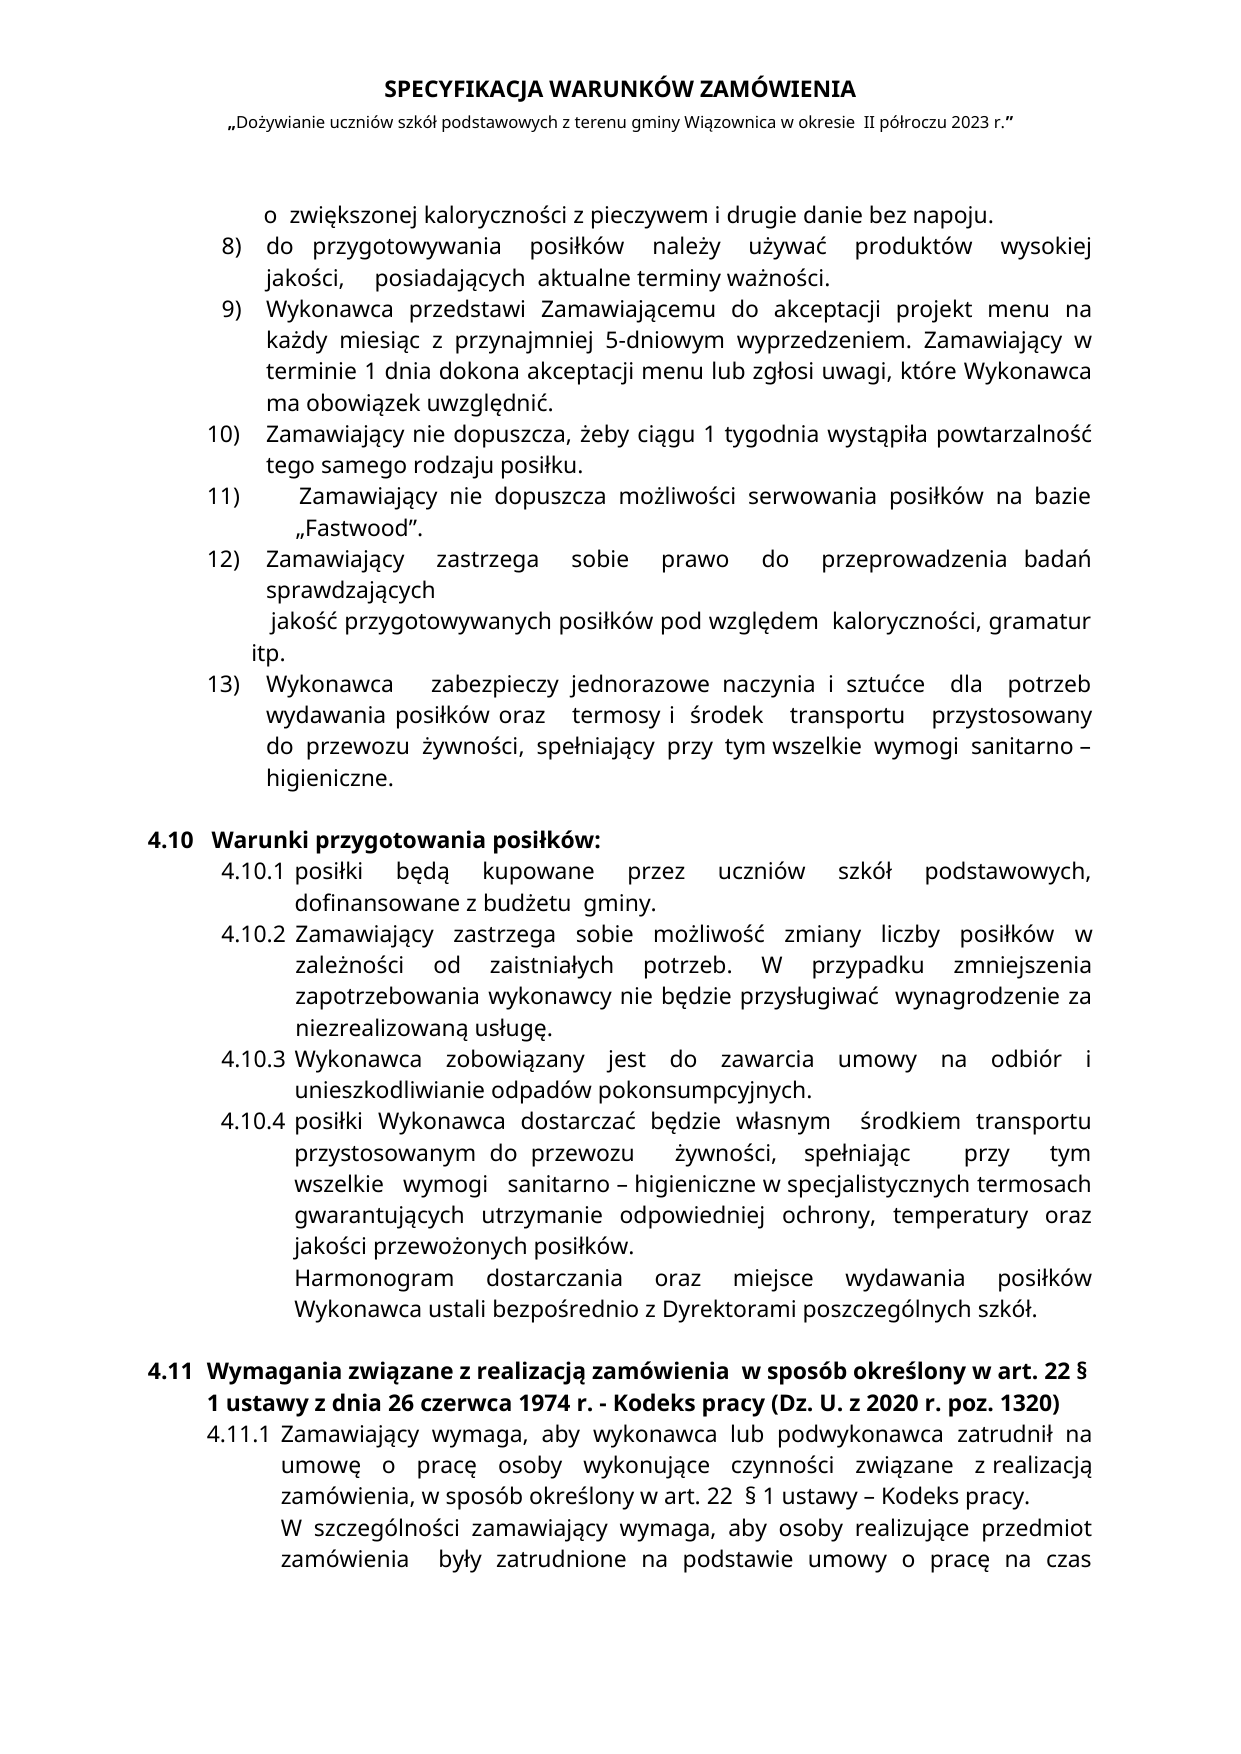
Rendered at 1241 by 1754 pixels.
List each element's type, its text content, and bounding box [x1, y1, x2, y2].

list Wykonawca przedstawi Zamawiającemu do akceptacji projekt menu na każdy miesiąc z przynajmniej 5-dniowym wyprzedzeniem. Zamawiający w terminie 1 dnia dokona akceptacji menu lub zgłosi uwagi, które Wykonawca ma obowiązek uwzględnić. [221, 293, 1093, 418]
list 11) Zamawiający nie dopuszcza możliwości serwowania posiłków na bazie „Fastwood”. [207, 480, 1093, 543]
list Zamawiający nie dopuszcza, żeby ciągu 1 tygodnia wystąpiła powtarzalność tego samego rodzaju posiłku. [207, 418, 1093, 480]
list 12) Zamawiający zastrzega sobie prawo do przeprowadzenia badań sprawdzających [207, 543, 1093, 605]
list do przygotowywania posiłków należy używać produktów wysokiej jakości, posiadających aktualne terminy ważności. [221, 230, 1093, 293]
text 4.10.3 Wykonawca zobowiązany jest do zawarcia umowy na odbiór i unieszkodliwianie odpadów pokonsumpcyjnych. [221, 1043, 1093, 1105]
list jakość przygotowywanych posiłków pod względem kaloryczności, gramatur itp. [177, 605, 1093, 668]
text 4.11 Wymagania związane z realizacją zamówienia w sposób określony w art. 22 § 1 ustawy z dnia 26 czerwca 1974 r. - Kodeks pracy (Dz. U. z 2020 r. poz. 1320) [148, 1355, 1093, 1418]
text 13) Wykonawca zabezpieczy jednorazowe naczynia i sztućce dla potrzeb wydawania posiłków oraz termosy i środek transportu przystosowany do przewozu żywności, spełniający przy tym wszelkie wymogi sanitarno – higieniczne. [207, 668, 1093, 793]
list 4.10.2 Zamawiający zastrzega sobie możliwość zmiany liczby posiłków w zależności od zaistniałych potrzeb. W przypadku zmniejszenia zapotrzebowania wykonawcy nie będzie przysługiwać wynagrodzenie za niezrealizowaną usługę. [221, 918, 1093, 1043]
list o zwiększonej kaloryczności z pieczywem i drugie danie bez napoju. [192, 199, 1093, 230]
text 4.11.1 Zamawiający wymaga, aby wykonawca lub podwykonawca zatrudnił na umowę o pracę osoby wykonujące czynności związane z realizacją zamówienia, w sposób określony w art. 22 § 1 ustawy – Kodeks pracy. [207, 1418, 1093, 1511]
text Harmonogram dostarczania oraz miejsce wydawania posiłków Wykonawca ustali bezpośrednio z Dyrektorami poszczególnych szkół. [294, 1261, 1093, 1324]
list 4.10.1 posiłki będą kupowane przez uczniów szkół podstawowych, dofinansowane z budżetu gminy. [221, 855, 1093, 918]
text 4.10.4 posiłki Wykonawca dostarczać będzie własnym środkiem transportu przystosowanym do przewozu żywności, spełniając przy tym wszelkie wymogi sanitarno – higieniczne w specjalistycznych termosach gwarantujących utrzymanie odpowiedniej ochrony, temperatury oraz jakości przewożonych posiłków. [221, 1105, 1093, 1261]
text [281, 1511, 1093, 1574]
list 4.10 Warunki przygotowania posiłków: [148, 824, 1093, 855]
